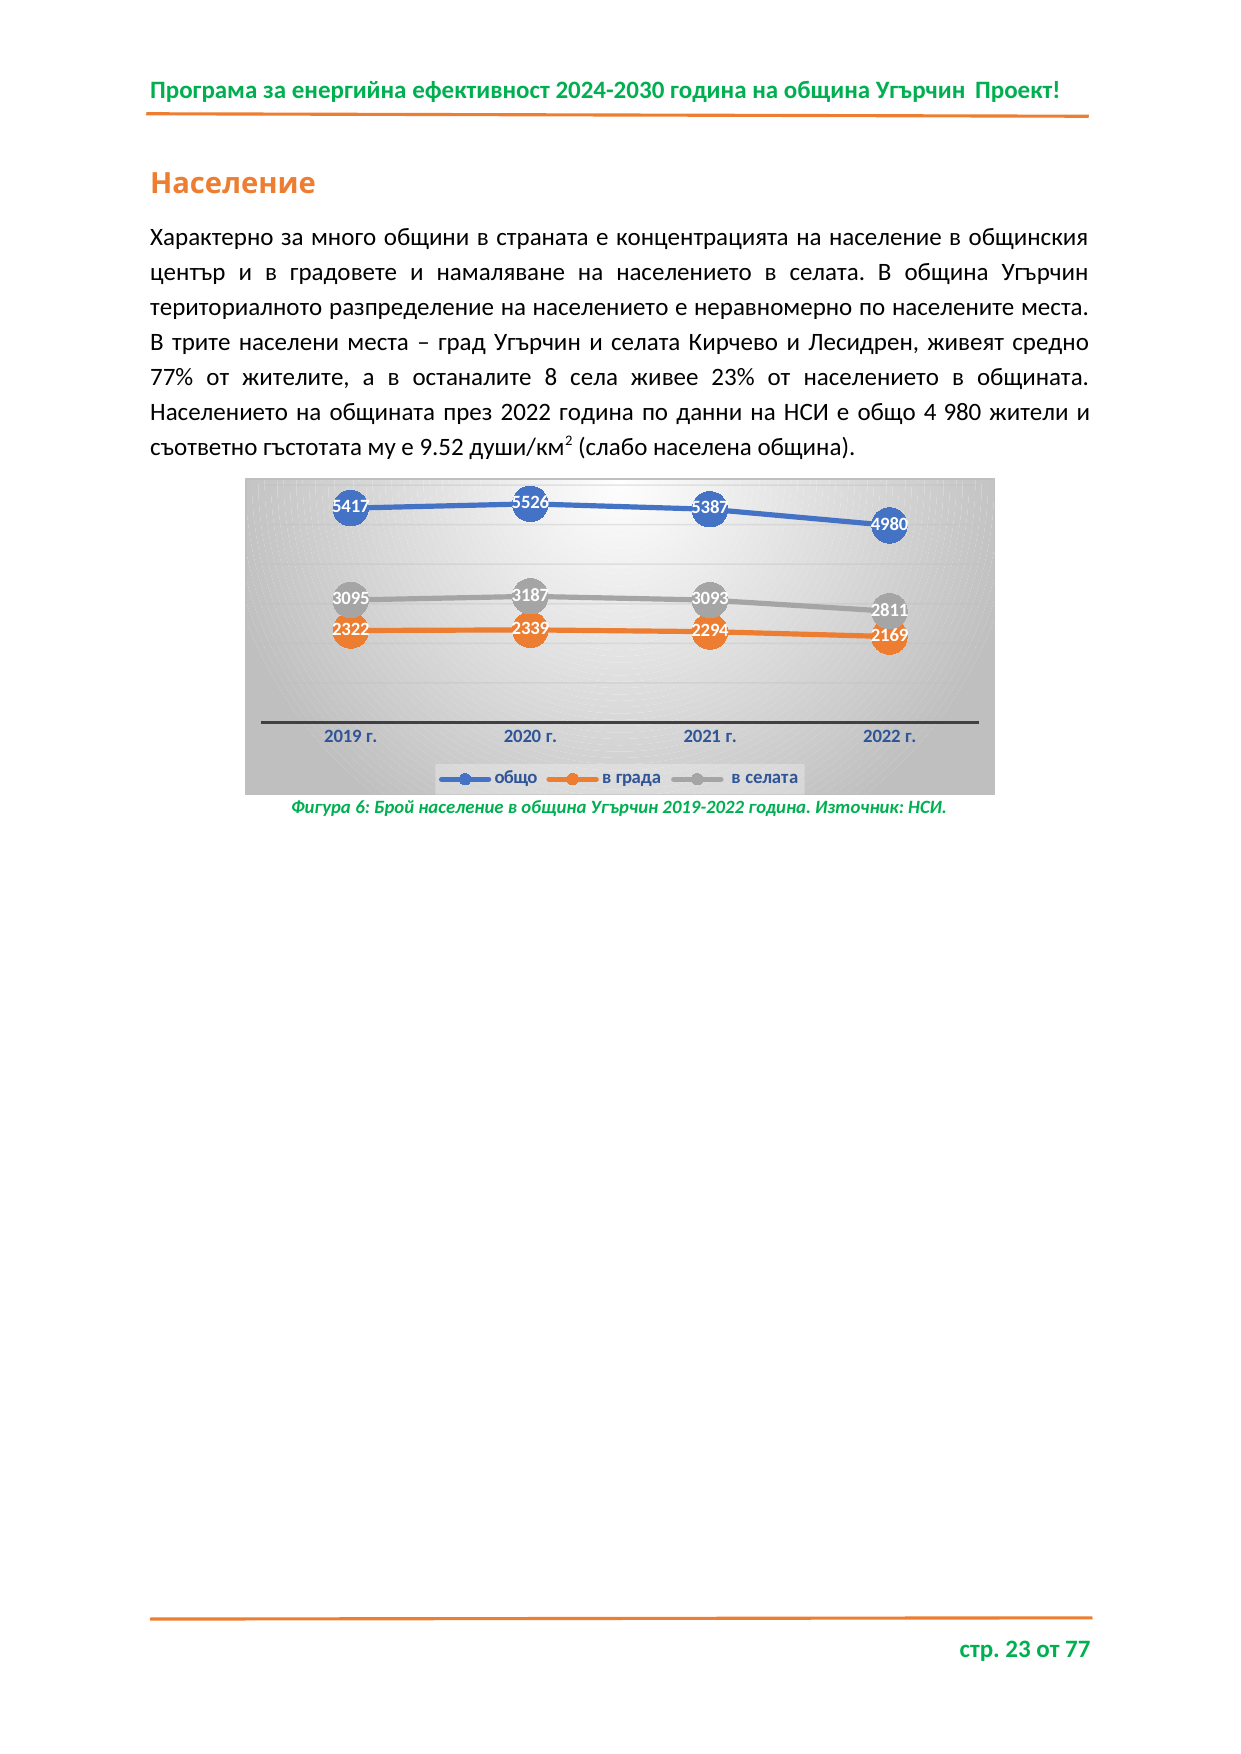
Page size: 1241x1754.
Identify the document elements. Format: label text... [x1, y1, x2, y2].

subtitle Население [150, 162, 1090, 202]
text Характерно за много общини в страната е концентрацията на население в общинския център и в градовете и намаляване на населението в селата. В община Угърчин териториалното разпределение на населението е неравномерно по населените места. В трите населени места – град Угърчин и селата Кирчево и Лесидрен, живеят средно 77% от жителите, а в останалите 8 села живее 23% от населението в общината. Населението на общината през 2022 година по данни на НСИ е общо 4 980 жители и съответно гъстотата му е 9.52 души/км2 (слабо населена община). [150, 221, 1090, 461]
text Фигура 6: Брой население в община Угърчин 2019-2022 година. Източник: НСИ. [150, 796, 1090, 818]
